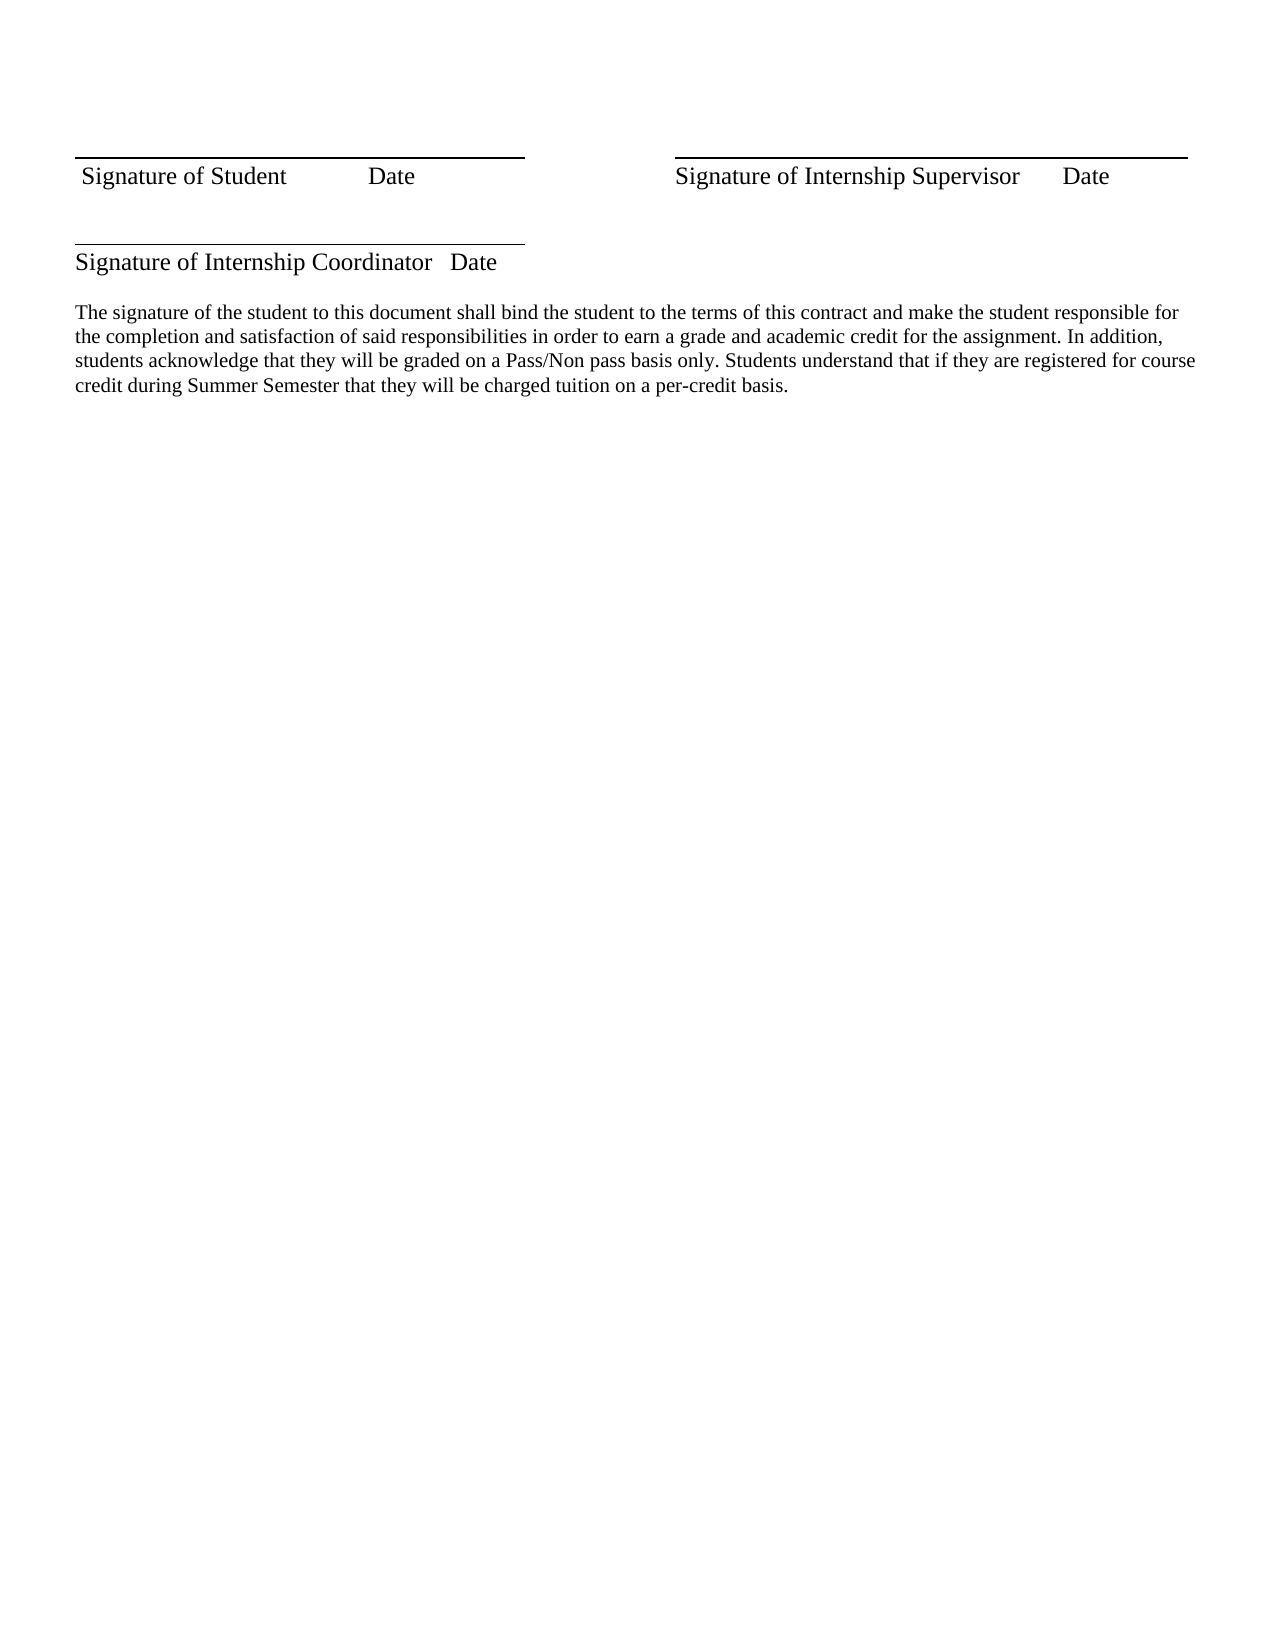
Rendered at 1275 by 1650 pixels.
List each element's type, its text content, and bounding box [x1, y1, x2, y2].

text Signature of Student Date Signature of Internship Supervisor Date [75, 161, 1200, 190]
text Signature of Internship Coordinator Date [75, 247, 1200, 276]
text The signature of the student to this document shall bind the student to the terms of this contract and make the student responsible for the completion and satisfaction of said responsibilities in order to earn a grade and academic credit for the assignment. In addition, students acknowledge that they will be graded on a Pass/Non pass basis only. Students understand that if they are registered for course credit during Summer Semester that they will be charged tuition on a per-credit basis. [75, 300, 1200, 397]
text _____ [75, 132, 1200, 161]
